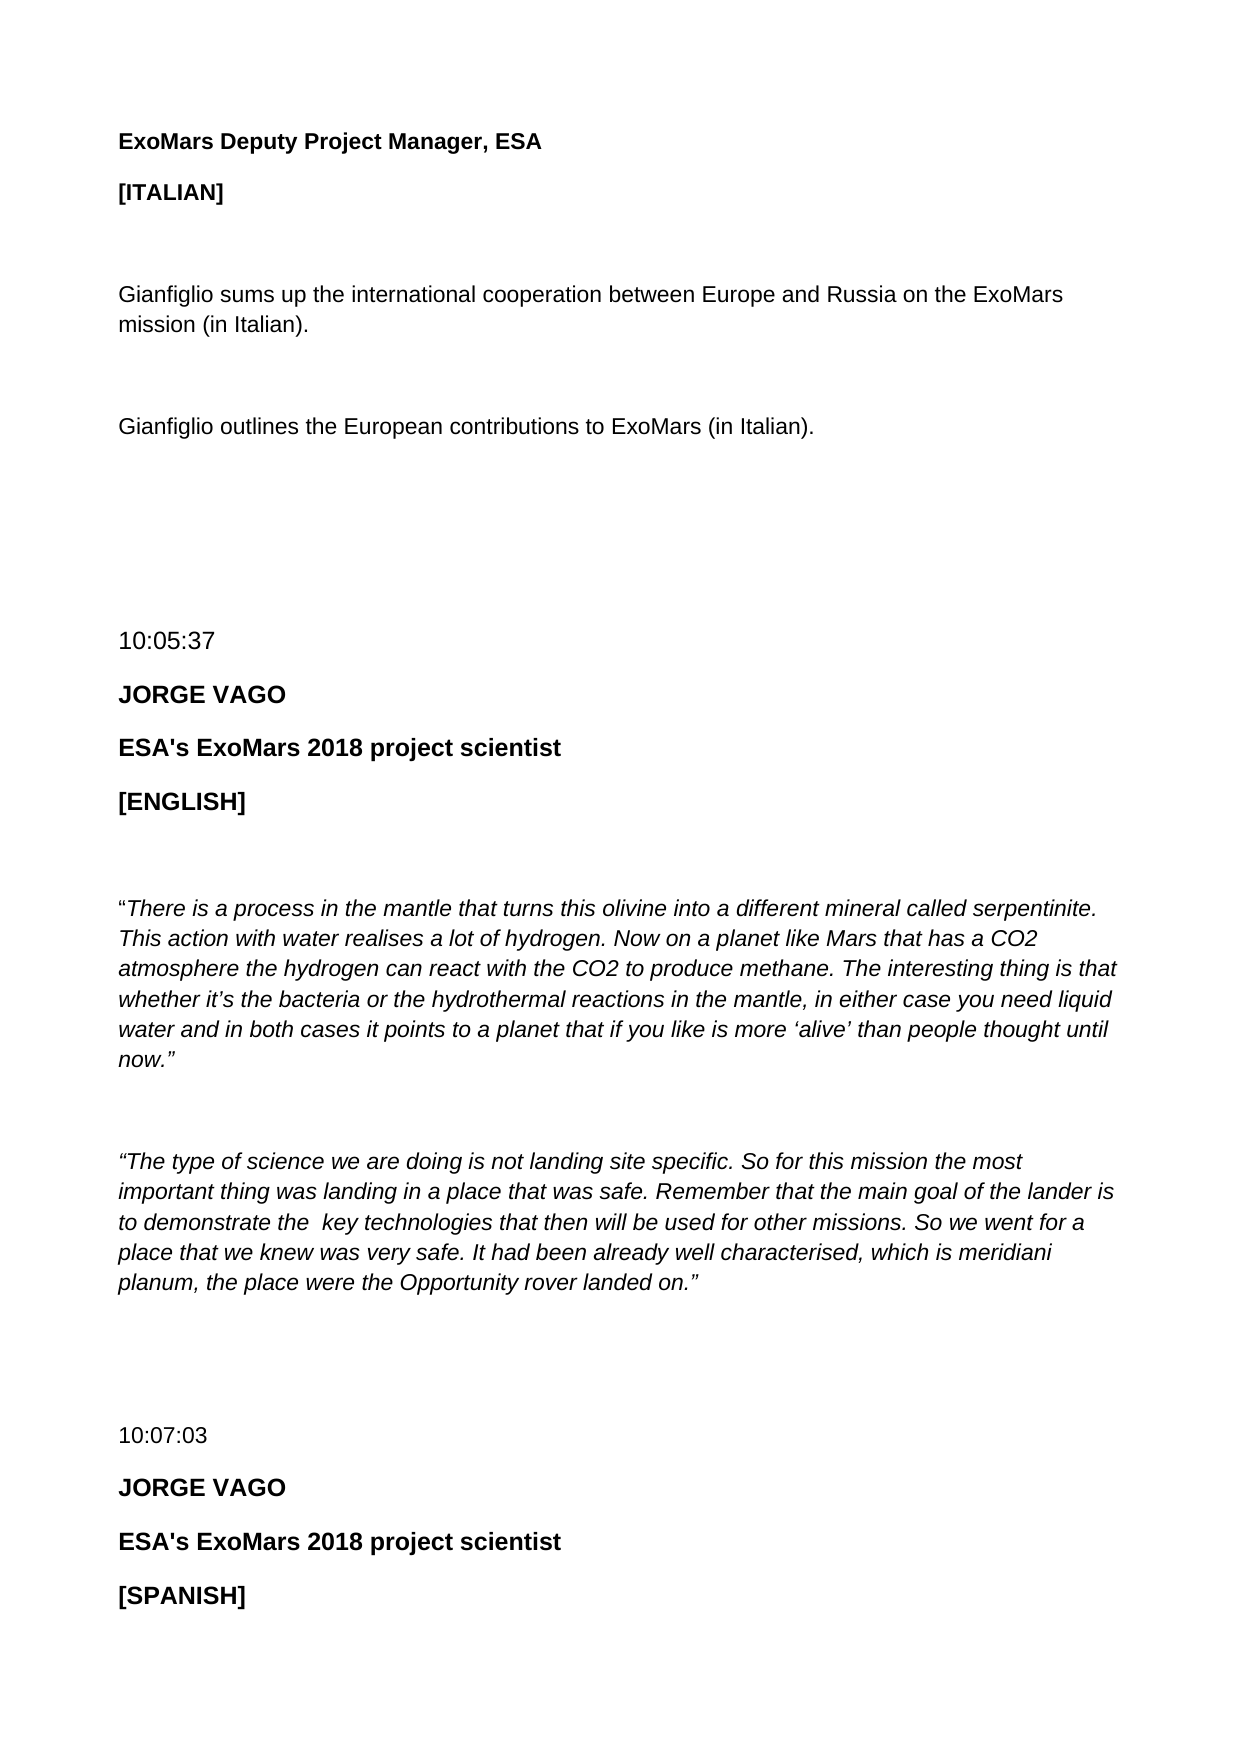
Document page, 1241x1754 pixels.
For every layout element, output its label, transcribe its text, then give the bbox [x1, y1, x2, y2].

text [SPANISH] [118, 1581, 1122, 1609]
text Gianfiglio sums up the international cooperation between Europe and Russia on the ExoMars mission (in Italian). [118, 281, 1122, 337]
text “There is a process in the mantle that turns this olivine into a different mineral called serpentinite. This action with water realises a lot of hydrogen. Now on a planet like Mars that has a CO2 atmosphere the hydrogen can react with the CO2 to produce methane. The interesting thing is that whether it’s the bacteria or the hydrothermal reactions in the mantle, in either case you need liquid water and in both cases it points to a planet that if you like is more ‘alive’ than people thought until now.” [118, 895, 1122, 1072]
text JORGE VAGO [118, 679, 1122, 708]
text ESA's ExoMars 2018 project scientist [118, 733, 1122, 762]
text 10:05:37 [118, 626, 1122, 654]
text ESA's ExoMars 2018 project scientist [118, 1527, 1122, 1556]
text [ITALIAN] [118, 179, 1122, 205]
text [ENGLISH] [118, 787, 1122, 816]
text JORGE VAGO [118, 1473, 1122, 1502]
text ExoMars Deputy Project Manager, ESA [118, 128, 1122, 154]
text Gianfiglio outlines the European contributions to ExoMars (in Italian). [118, 413, 1122, 439]
text 10:07:03 [118, 1422, 1122, 1448]
text “The type of science we are doing is not landing site specific. So for this mission the most important thing was landing in a place that was safe. Remember that the main goal of the lander is to demonstrate the key technologies that then will be used for other missions. So we went for a place that we knew was very safe. It had been already well characterised, which is meridiani planum, the place were the Opportunity rover landed on.” [118, 1148, 1122, 1295]
